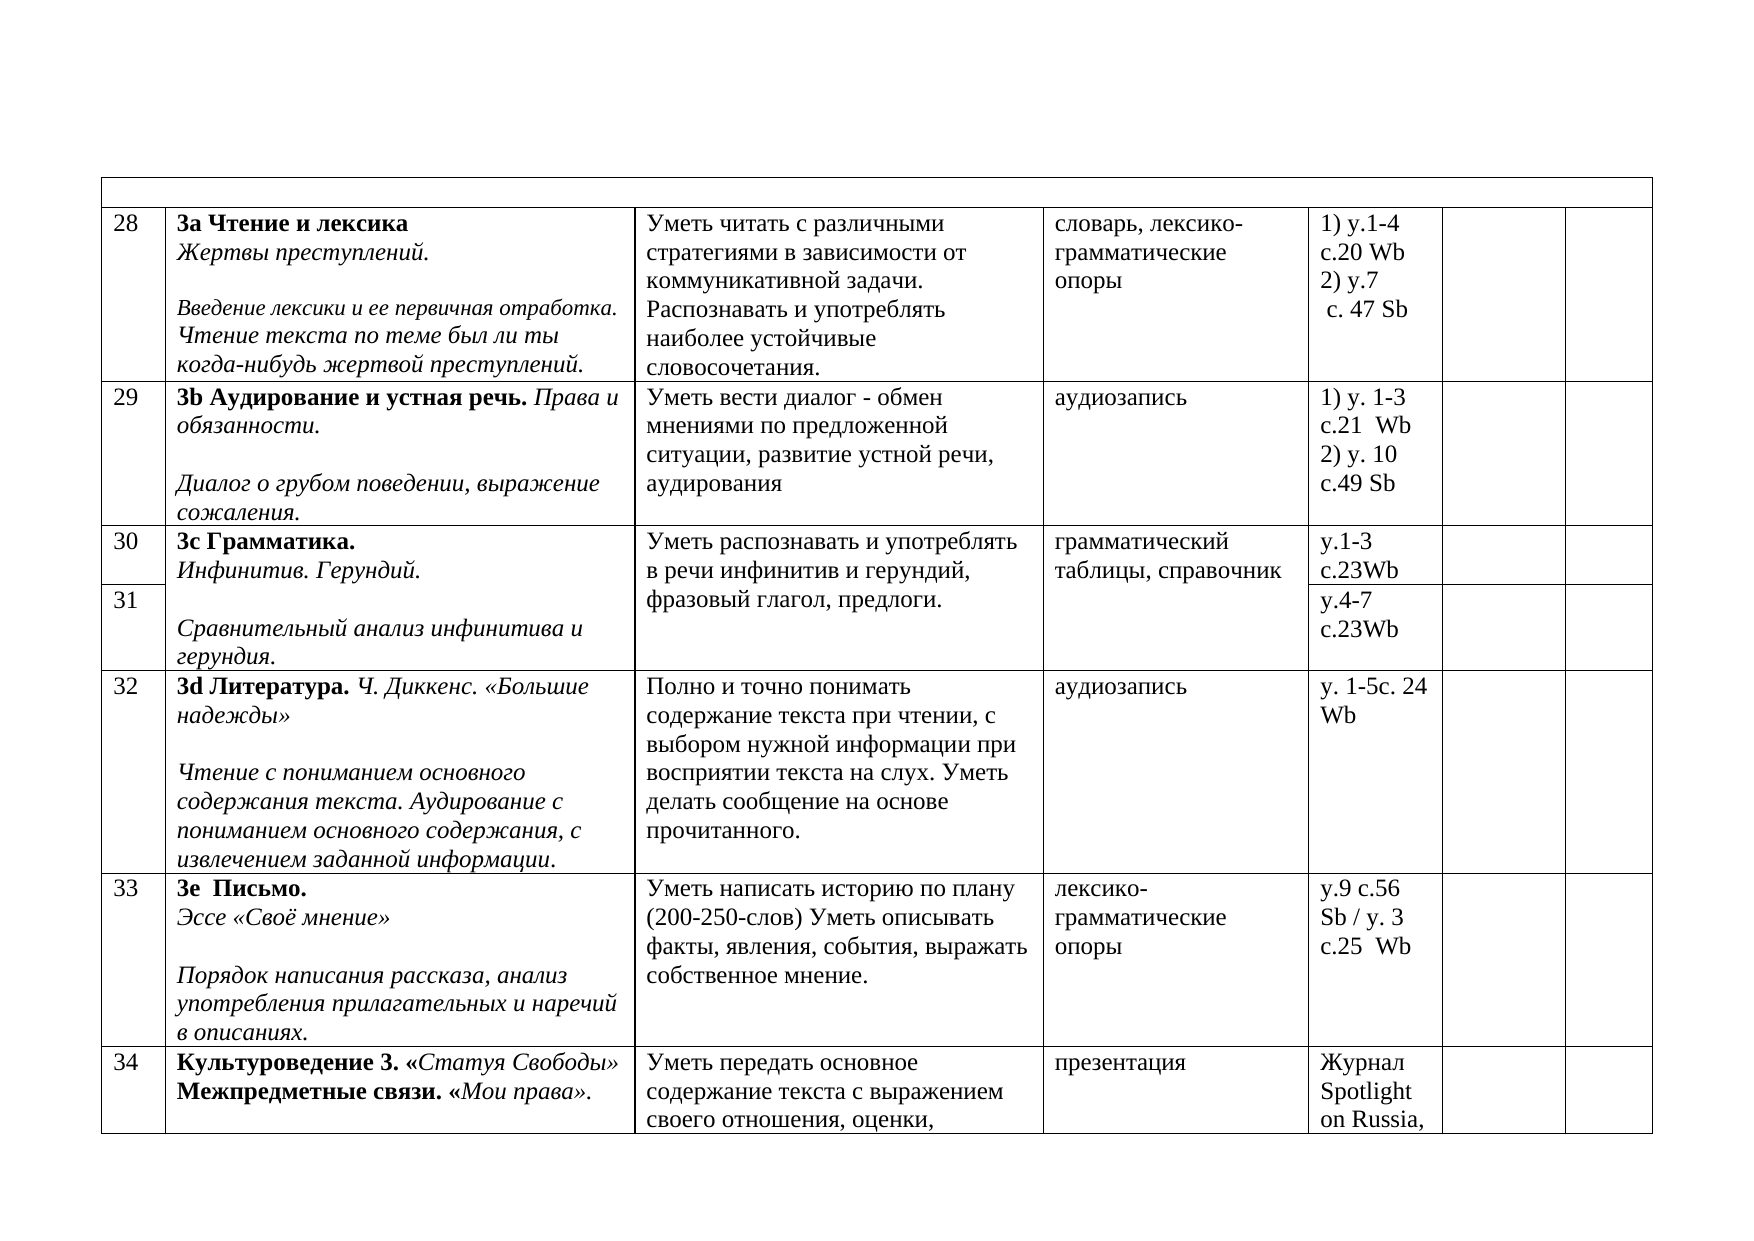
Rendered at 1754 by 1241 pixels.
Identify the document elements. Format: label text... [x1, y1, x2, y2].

table_cell Полно и точно понимать содержание текста при чтении, с выбором нужной информации при восприятии текста на слух. Уметь делать сообщение на основе прочитанного. [636, 671, 1043, 872]
table_cell грамматический таблицы, справочник [1044, 526, 1308, 670]
table_cell 3с Грамматика. Инфинитив. Герундий. Сравнительный анализ инфинитива и герундия. [166, 526, 634, 670]
table_cell Уметь написать историю по плану (200-250-слов) Уметь описывать факты, явления, события, выражать собственное мнение. [636, 874, 1043, 1046]
table_cell 33 [102, 874, 165, 1046]
table_cell у.4-7 с.23Wb [1309, 585, 1442, 670]
table_cell [1566, 382, 1652, 525]
table_cell [1443, 1047, 1565, 1133]
table_cell [1566, 585, 1652, 670]
table_cell 34 [102, 1047, 165, 1133]
table_cell [1566, 208, 1652, 381]
table_cell 1) у. 1-3 с.21 Wb 2) у. 10 с.49 Sb [1309, 382, 1442, 525]
table_cell у.1-3 с.23Wb [1309, 526, 1442, 584]
table_cell Уметь читать с различными стратегиями в зависимости от коммуникативной задачи. Распознавать и употреблять наиболее устойчивые словосочетания. [636, 208, 1043, 381]
table_cell лексико-грамматические опоры [1044, 874, 1308, 1046]
table_cell Уметь распознавать и употреблять в речи инфинитив и герундий, фразовый глагол, предлоги. [636, 526, 1043, 670]
table_cell 3a Чтение и лексика Жертвы преступлений. Введение лексики и ее первичная отработка. Чтение текста по теме был ли ты когда-нибудь жертвой преступлений. [166, 208, 634, 381]
table_cell Уметь вести диалог - обмен мнениями по предложенной ситуации, развитие устной речи, аудирования [636, 382, 1043, 525]
table_cell [1566, 671, 1652, 872]
table_cell 28 [102, 208, 165, 381]
table_cell 3e Письмо. Эссе «Своё мнение» Порядок написания рассказа, анализ употребления прилагательных и наречий в описаниях. [166, 874, 634, 1046]
table_cell [1566, 1047, 1652, 1133]
table_cell 32 [102, 671, 165, 872]
table_cell [1443, 671, 1565, 872]
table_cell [1309, 1047, 1442, 1133]
table_cell аудиозапись [1044, 382, 1308, 525]
table_cell 31 [102, 585, 165, 670]
table_cell [1443, 526, 1565, 584]
table_cell [1443, 874, 1565, 1046]
table_cell у.9 с.56 Sb / у. 3 с.25 Wb [1309, 874, 1442, 1046]
table_cell 29 [102, 382, 165, 525]
table_cell 30 [102, 526, 165, 584]
table_cell [1443, 208, 1565, 381]
table_cell у. 1-5с. 24 Wb [1309, 671, 1442, 872]
table_cell 1) у.1-4 с.20 Wb 2) у.7 с. 47 Sb [1309, 208, 1442, 381]
table_cell [1566, 526, 1652, 584]
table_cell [166, 1047, 634, 1133]
table_cell аудиозапись [1044, 671, 1308, 872]
table_cell [1443, 585, 1565, 670]
table_cell 3b Аудирование и устная речь. Права и обязанности. Диалог о грубом поведении, выражение сожаления. [166, 382, 634, 525]
table_cell [1566, 874, 1652, 1046]
table_cell презентация [1044, 1047, 1308, 1133]
table_cell [1443, 382, 1565, 525]
table_cell [102, 178, 1652, 207]
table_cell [636, 1047, 1043, 1133]
table_cell словарь, лексико-грамматические опоры [1044, 208, 1308, 381]
table_cell 3d Литература. Ч. Диккенс. «Большие надежды» Чтение с пониманием основного содержания текста. Аудирование с пониманием основного содержания, с извлечением заданной информации. [166, 671, 634, 872]
